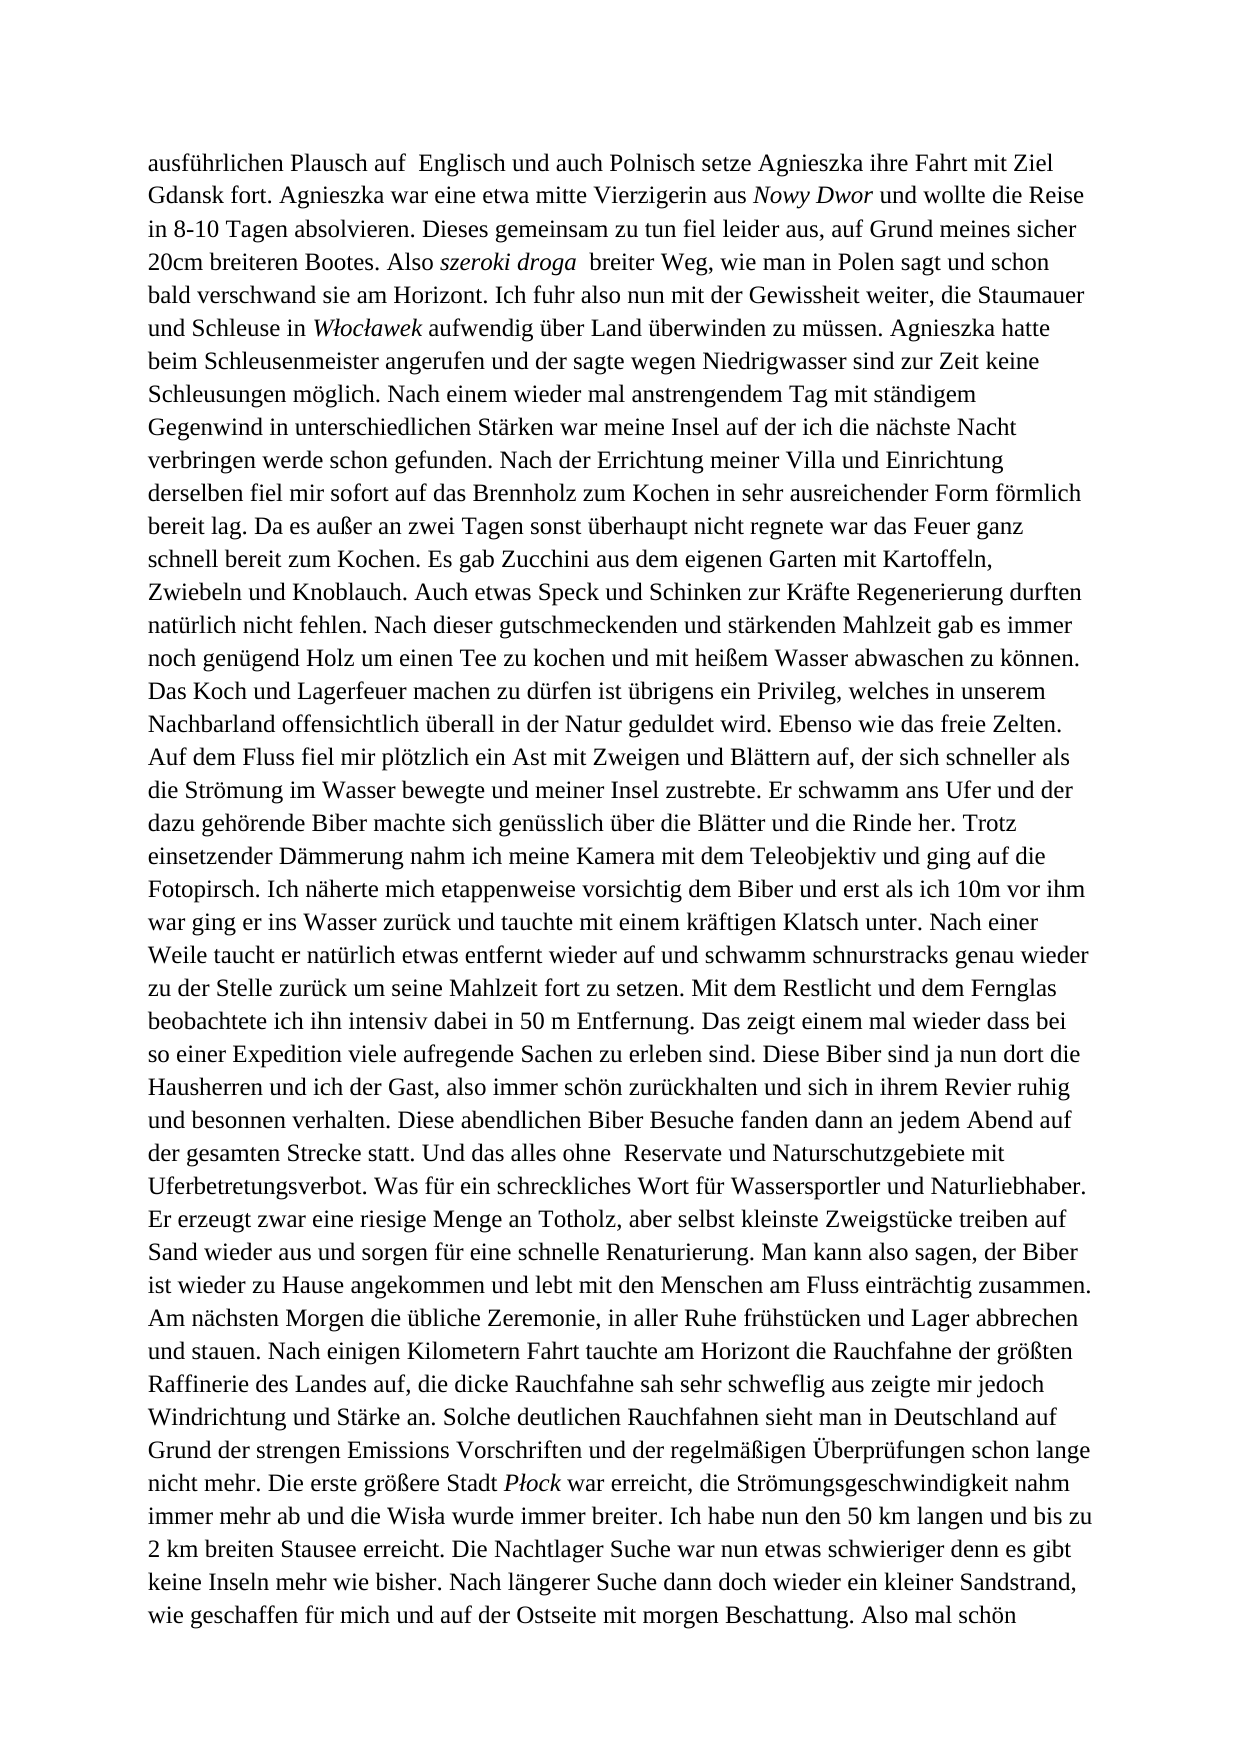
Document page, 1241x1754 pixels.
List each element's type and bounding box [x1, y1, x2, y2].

text [148, 148, 1093, 1629]
